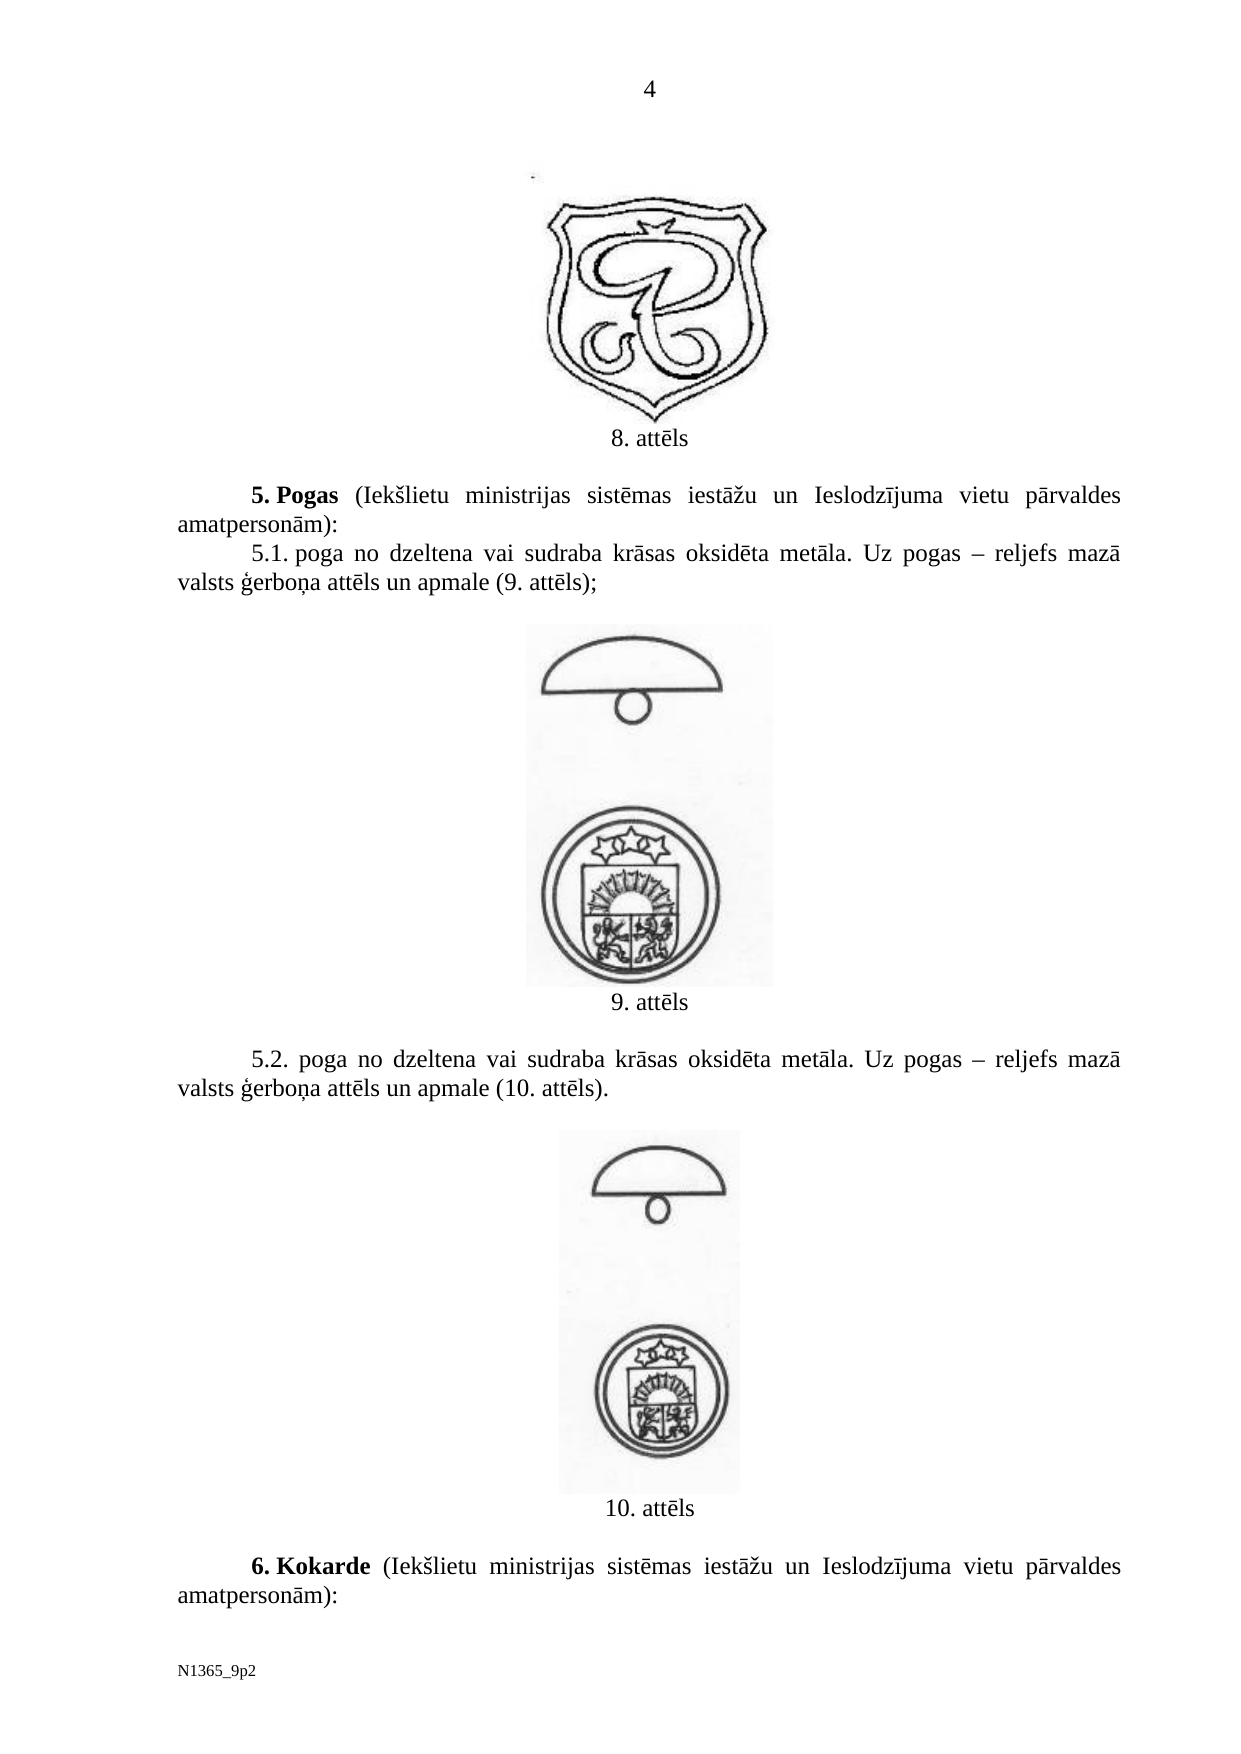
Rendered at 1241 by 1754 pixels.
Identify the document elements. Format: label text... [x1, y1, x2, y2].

text 6. Kokarde (Iekšlietu ministrijas sistēmas iestāžu un Ieslodzījuma vietu pārvaldes amatpersonām): [177, 1551, 1122, 1608]
picture [519, 147, 780, 424]
text 5.2. poga no dzeltena vai sudraba krāsas oksidēta metāla. Uz pogas – reljefs mazā valsts ģerboņa attēls un apmale (10. attēls). [177, 1044, 1122, 1102]
text 10. attēls [177, 1493, 1122, 1522]
picture [526, 624, 774, 987]
picture [558, 1130, 741, 1494]
text 5.1. poga no dzeltena vai sudraba krāsas oksidēta metāla. Uz pogas – reljefs mazā valsts ģerboņa attēls un apmale (9. attēls); [177, 538, 1122, 596]
text 8. attēls [177, 423, 1122, 452]
text 5. Pogas (Iekšlietu ministrijas sistēmas iestāžu un Ieslodzījuma vietu pārvaldes amatpersonām): [177, 481, 1122, 538]
text 9. attēls [177, 987, 1122, 1016]
